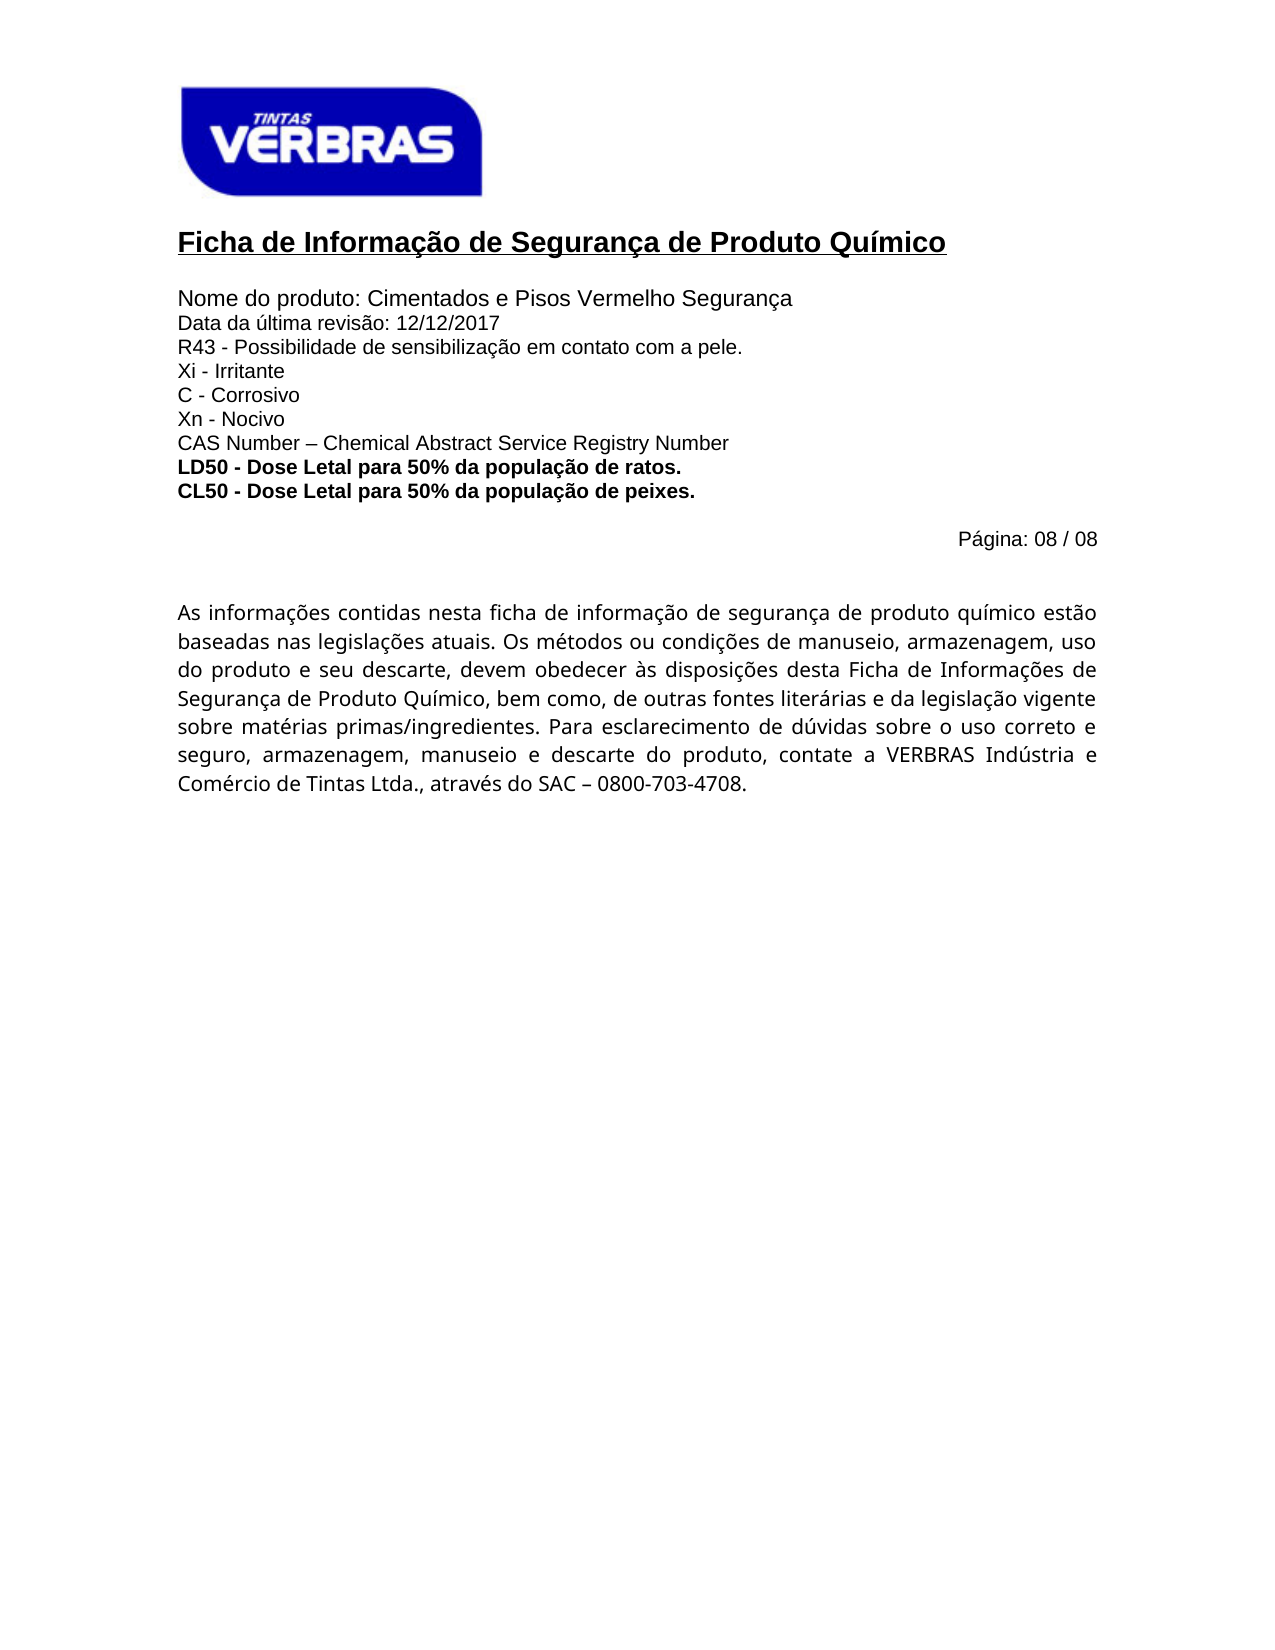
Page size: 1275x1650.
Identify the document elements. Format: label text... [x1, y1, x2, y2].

text LD50 - Dose Letal para 50% da população de ratos. [177, 455, 1098, 479]
picture [177, 73, 487, 216]
text CL50 - Dose Letal para 50% da população de peixes. [177, 479, 1098, 503]
text Xi - Irritante [177, 359, 1098, 383]
text R43 - Possibilidade de sensibilização em contato com a pele. [177, 335, 1098, 359]
text Xn - Nocivo [177, 407, 1098, 431]
text CAS Number – Chemical Abstract Service Registry Number [177, 431, 1098, 455]
text As informações contidas nesta ficha de informação de segurança de produto químico estão baseadas nas legislações atuais. Os métodos ou condições de manuseio, armazenagem, uso do produto e seu descarte, devem obedecer às disposições desta Ficha de Informações de Segurança de Produto Químico, bem como, de outras fontes literárias e da legislação vigente sobre matérias primas/ingredientes. Para esclarecimento de dúvidas sobre o uso correto e seguro, armazenagem, manuseio e descarte do produto, contate a VERBRAS Indústria e Comércio de Tintas Ltda., através do SAC – 0800-703-4708. [177, 598, 1098, 797]
text C - Corrosivo [177, 383, 1098, 407]
text Página: 08 / 08 [177, 527, 1098, 551]
